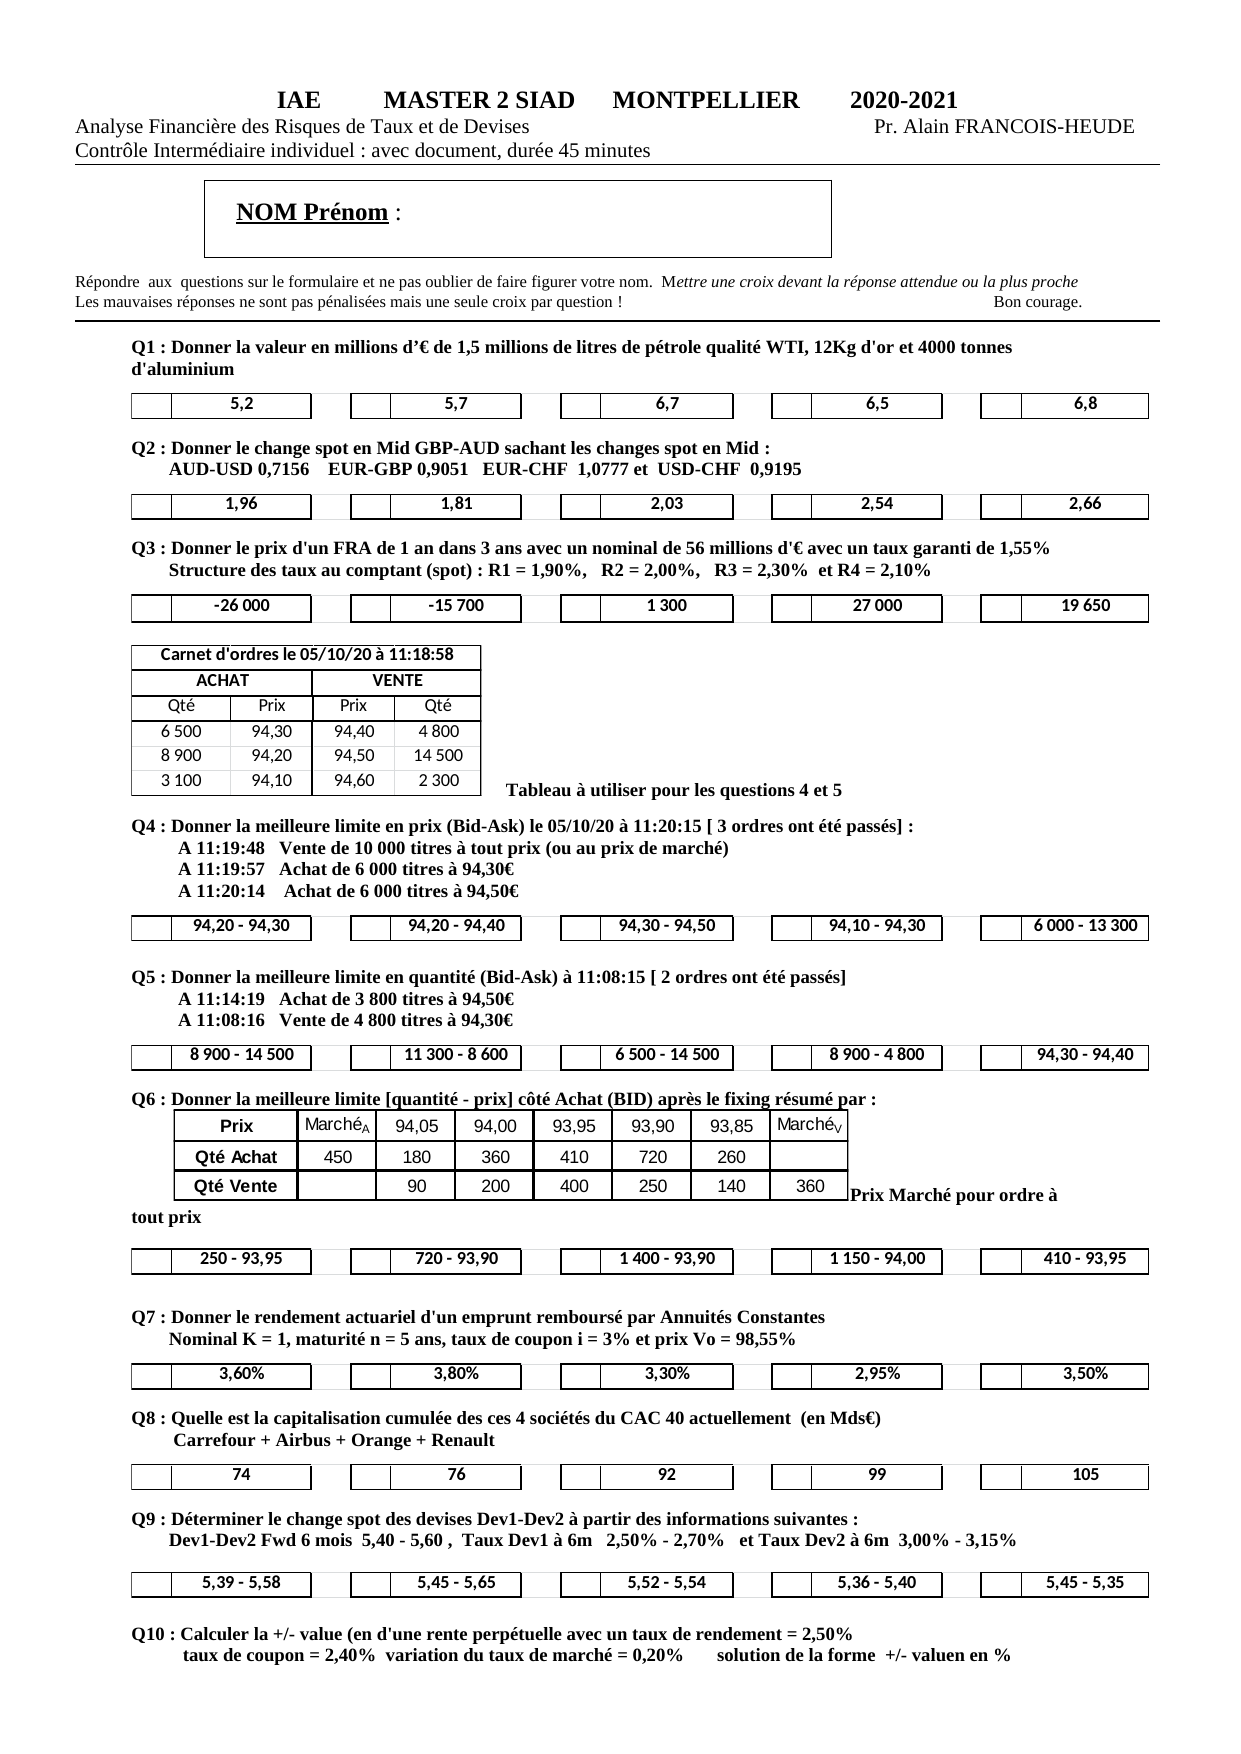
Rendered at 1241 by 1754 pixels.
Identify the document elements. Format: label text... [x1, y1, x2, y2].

text Q1 : Donner la valeur en millions d’€ de 1,5 millions de litres de pétrole qualité WTI, 12Kg d'or et 4000 tonnes d'aluminium [131, 336, 1093, 379]
text Q10 : Calculer la +/- value (en d'une rente perpétuelle avec un taux de rendement = 2,50% [131, 1623, 1093, 1644]
text Q7 : Donner le rendement actuariel d'un emprunt remboursé par Annuités Constantes [131, 1306, 1093, 1328]
text AUD-USD 0,7156 EUR-GBP 0,9051 EUR-CHF 1,0777 et USD-CHF 0,9195 [131, 458, 1093, 480]
text NOM Prénom : [205, 194, 831, 257]
text A 11:19:57 Achat de 6 000 titres à 94,30€ [131, 858, 1093, 880]
text A 11:20:14 Achat de 6 000 titres à 94,50€ [131, 880, 1093, 901]
text Q9 : Déterminer le change spot des devises Dev1-Dev2 à partir des informations suivantes : [131, 1508, 1093, 1529]
text Analyse Financière des Risques de Taux et de Devises Pr. [75, 114, 1160, 138]
text Répondre aux questions sur le formulaire et ne pas oublier de faire figurer votre nom. Mettre une croix devant la réponse attendue ou la plus proche [75, 272, 1160, 291]
text Tableau à utiliser pour les questions 4 et 5 [131, 645, 1093, 801]
text Dev1-Dev2 Fwd 6 mois 5,40 - 5,60 , Taux Dev1 à 6m 2,50% - 2,70% et Taux Dev2 à 6m 3,00% - 3,15% [131, 1529, 1093, 1551]
text Q8 : Quelle est la capitalisation cumulée des ces 4 sociétés du CAC 40 actuellement (en Mds€) [131, 1407, 1093, 1428]
text A 11:08:16 Vente de 4 800 titres à 94,30€ [131, 1009, 1093, 1031]
text A 11:19:48 Vente de 10 000 titres à tout prix (ou au prix de marché) [131, 837, 1093, 858]
text A 11:14:19 Achat de 3 800 titres à 94,50€ [131, 988, 1093, 1009]
text Q2 : Donner le change spot en Mid GBP-AUD sachant les changes spot en Mid : [131, 437, 1093, 458]
text Les mauvaises réponses ne sont pas pénalisées mais une seule croix par question ! Bon courage. [75, 291, 1160, 311]
text Prix Marché pour ordre à tout prix [131, 1110, 1093, 1227]
title IAE MASTER 2 SIAD MONTPELLIER 2020-2021 [75, 85, 1160, 114]
text Q6 : Donner la meilleure limite [quantité - prix] côté Achat (BID) après le fixing résumé par : [131, 1088, 1093, 1110]
text Structure des taux au comptant (spot) : R1 = 1,90%, R2 = 2,00%, R3 = 2,30% et R4 = 2,10% [131, 559, 1093, 580]
text Contrôle Intermédiaire individuel : avec document, durée 45 minutes [75, 138, 1160, 164]
text Q5 : Donner la meilleure limite en quantité (Bid-Ask) à 11:08:15 [ 2 ordres ont été passés] [131, 966, 1093, 988]
text taux de coupon = 2,40% variation du taux de marché = 0,20% solution de la forme +/- valuen en % [131, 1644, 1093, 1666]
text Q4 : Donner la meilleure limite en prix (Bid-Ask) le 05/10/20 à 11:20:15 [ 3 ordres ont été passés] : [131, 815, 1093, 837]
text Nominal K = 1, maturité n = 5 ans, taux de coupon i = 3% et prix Vo = 98,55% [131, 1328, 1093, 1349]
text Carrefour + Airbus + Orange + Renault [131, 1428, 1093, 1450]
text Q3 : Donner le prix d'un FRA de 1 an dans 3 ans avec un nominal de 56 millions d'€ avec un taux garanti de 1,55% [131, 537, 1093, 559]
